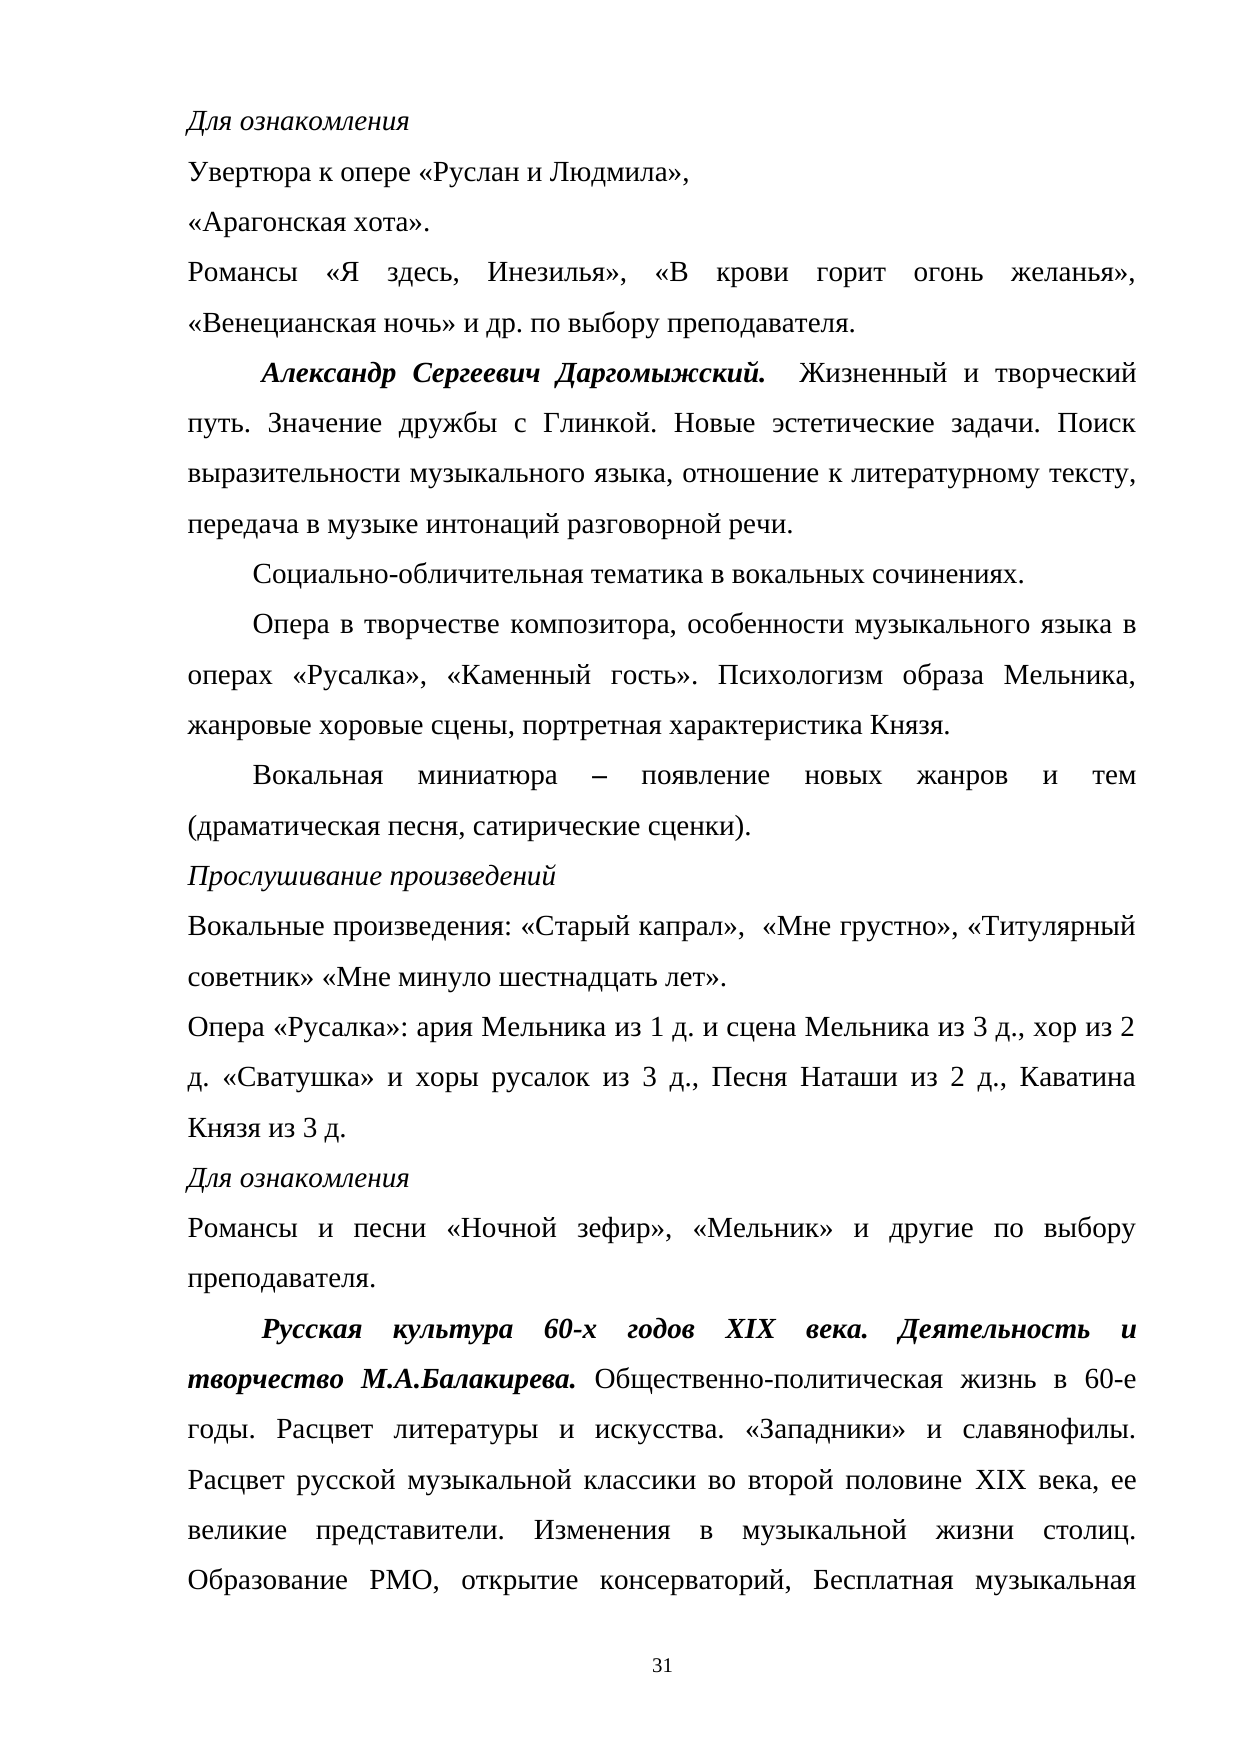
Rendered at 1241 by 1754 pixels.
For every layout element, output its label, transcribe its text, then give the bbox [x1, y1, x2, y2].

text Увертюра к опере «Руслан и Людмила», [187, 154, 1137, 187]
text Опера «Русалка»: ария Мельника из 1 д. и сцена Мельника из 3 д., хор из 2 д. «Сватушка» и хоры русалок из 3 д., Песня Наташи из 2 д., Каватина Князя из 3 д. [187, 1009, 1137, 1143]
text Вокальная миниатюра – появление новых жанров и тем (драматическая песня, сатирические сценки). [187, 757, 1137, 841]
text Прослушивание произведений [187, 858, 1137, 892]
text Романсы и песни «Ночной зефир», «Мельник» и другие по выбору преподавателя. [187, 1210, 1137, 1294]
text Романсы «Я здесь, Инезилья», «В крови горит огонь желанья», «Венецианская ночь» и др. по выбору преподавателя. [187, 254, 1137, 338]
text Александр Сергеевич Даргомыжский. Жизненный и творческий путь. Значение дружбы с Глинкой. Новые эстетические задачи. Поиск выразительности музыкального языка, отношение к литературному тексту, передача в музыке интонаций разговорной речи. [187, 355, 1137, 539]
text Для ознакомления [187, 103, 1137, 137]
text Социально-обличительная тематика в вокальных сочинениях. [187, 556, 1137, 590]
text Опера в творчестве композитора, особенности музыкального языка в операх «Русалка», «Каменный гость». Психологизм образа Мельника, жанровые хоровые сцены, портретная характеристика Князя. [187, 607, 1137, 741]
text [187, 1311, 1137, 1596]
text Для ознакомления [187, 1160, 1137, 1193]
text «Арагонская хота». [187, 204, 1137, 238]
text Вокальные произведения: «Старый капрал», «Мне грустно», «Титулярный советник» «Мне минуло шестнадцать лет». [187, 908, 1137, 992]
